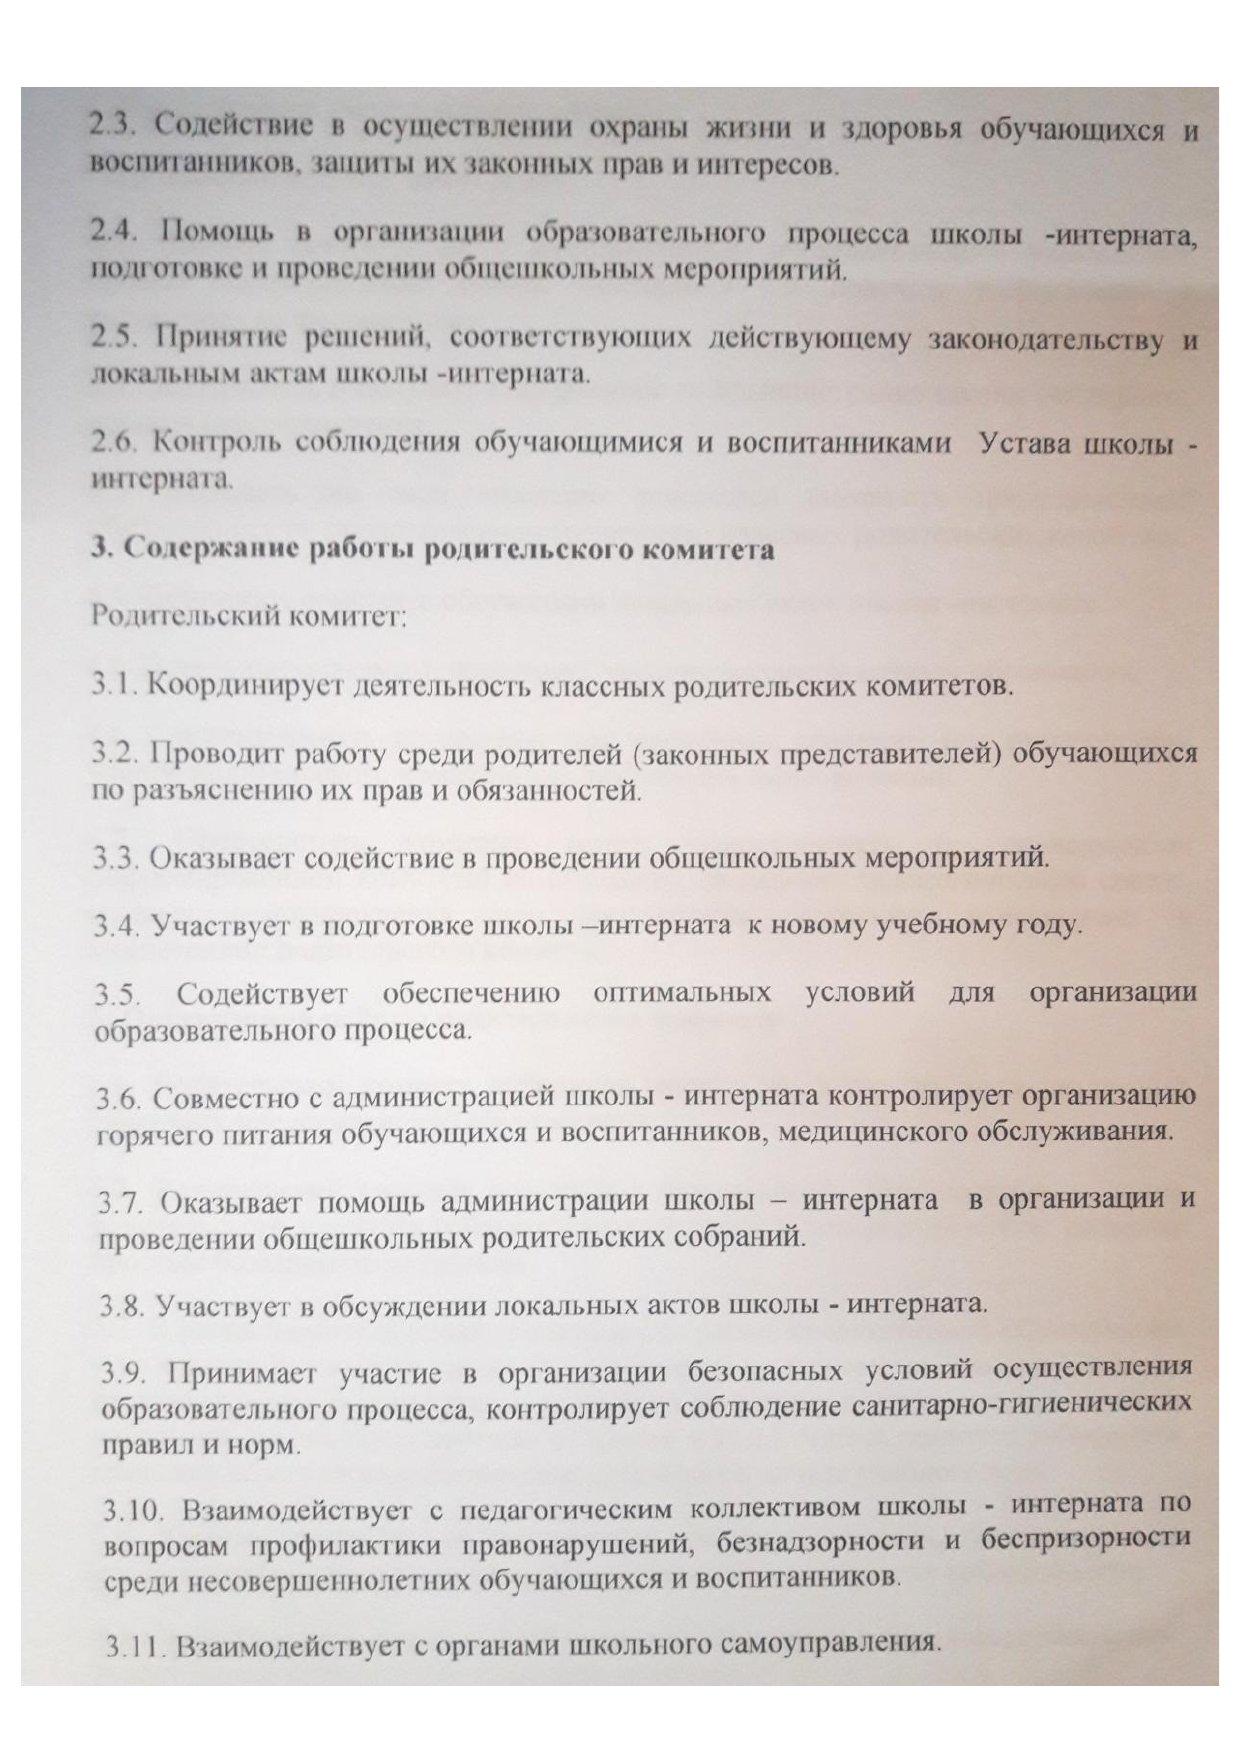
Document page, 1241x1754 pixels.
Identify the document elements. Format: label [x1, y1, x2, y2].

picture [21, 87, 1220, 1686]
